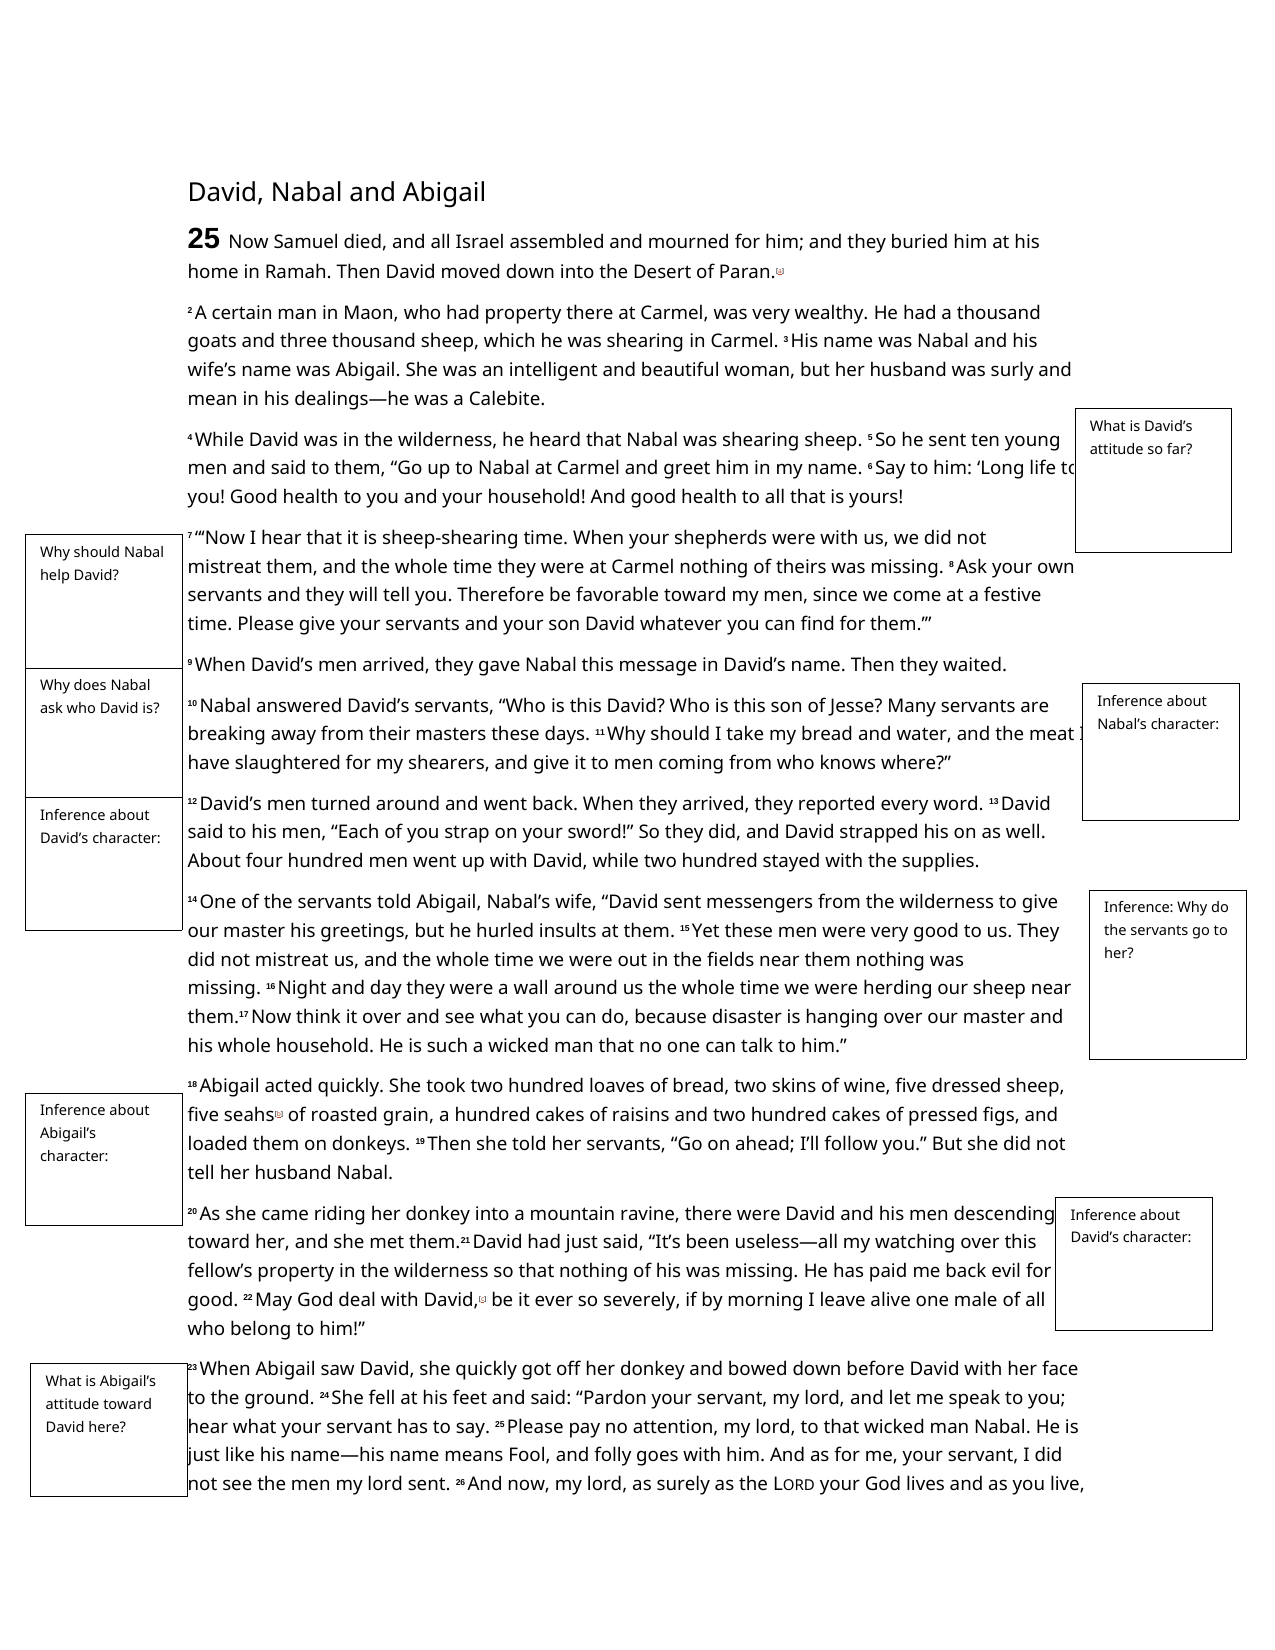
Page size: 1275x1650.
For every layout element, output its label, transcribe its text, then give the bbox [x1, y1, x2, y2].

text 4 While David was in the wilderness, he heard that Nabal was shearing sheep. 5 So he sent ten young men and said to them, “Go up to Nabal at Carmel and greet him in my name. 6 Say to him: ‘Long life to you! Good health to you and your household! And good health to all that is yours! [187, 423, 1074, 509]
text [187, 1352, 1087, 1496]
text 7 “‘Now I hear that it is sheep-shearing time. When your shepherds were with us, we did not mistreat them, and the whole time they were at Carmel nothing of theirs was missing. 8 Ask your own servants and they will tell you. Therefore be favorable toward my men, since we come at a festive time. Please give your servants and your son David whatever you can find for them.’” [187, 521, 1087, 636]
text 9 When David’s men arrived, they gave Nabal this message in David’s name. Then they waited. [187, 648, 1087, 677]
text 12 David’s men turned around and went back. When they arrived, they reported every word. 13 David said to his men, “Each of you strap on your sword!” So they did, and David strapped his on as well. About four hundred men went up with David, while two hundred stayed with the supplies. [187, 787, 1087, 873]
text 2 A certain man in Maon, who had property there at Carmel, was very wealthy. He had a thousand goats and three thousand sheep, which he was shearing in Carmel. 3 His name was Nabal and his wife’s name was Abigail. She was an intelligent and beautiful woman, but her husband was surly and mean in his dealings—he was a Calebite. [187, 296, 1087, 411]
text 14 One of the servants told Abigail, Nabal’s wife, “David sent messengers from the wilderness to give our master his greetings, but he hurled insults at them. 15 Yet these men were very good to us. They did not mistreat us, and the whole time we were out in the fields near them nothing was missing. 16 Night and day they were a wall around us the whole time we were herding our sheep near them.17 Now think it over and see what you can do, because disaster is hanging over our master and his whole household. He is such a wicked man that no one can talk to him.” [187, 885, 1087, 1058]
text David, Nabal and Abigail [187, 174, 1087, 209]
text 20 As she came riding her donkey into a mountain ravine, there were David and his men descending toward her, and she met them.21 David had just said, “It’s been useless—all my watching over this fellow’s property in the wilderness so that nothing of his was missing. He has paid me back evil for good. 22 May God deal with David,[c] be it ever so severely, if by morning I leave alive one male of all who belong to him!” [187, 1197, 1087, 1340]
text 18 Abigail acted quickly. She took two hundred loaves of bread, two skins of wine, five dressed sheep, five seahs[b] of roasted grain, a hundred cakes of raisins and two hundred cakes of pressed figs, and loaded them on donkeys. 19 Then she told her servants, “Go on ahead; I’ll follow you.” But she did not tell her husband Nabal. [187, 1069, 1087, 1184]
text 10 Nabal answered David’s servants, “Who is this David? Who is this son of Jesse? Many servants are breaking away from their masters these days. 11 Why should I take my bread and water, and the meat I have slaughtered for my shearers, and give it to men coming from who knows where?” [187, 689, 1082, 775]
text 25 Now Samuel died, and all Israel assembled and mourned for him; and they buried him at his home in Ramah. Then David moved down into the Desert of Paran.[a] [187, 221, 1087, 284]
